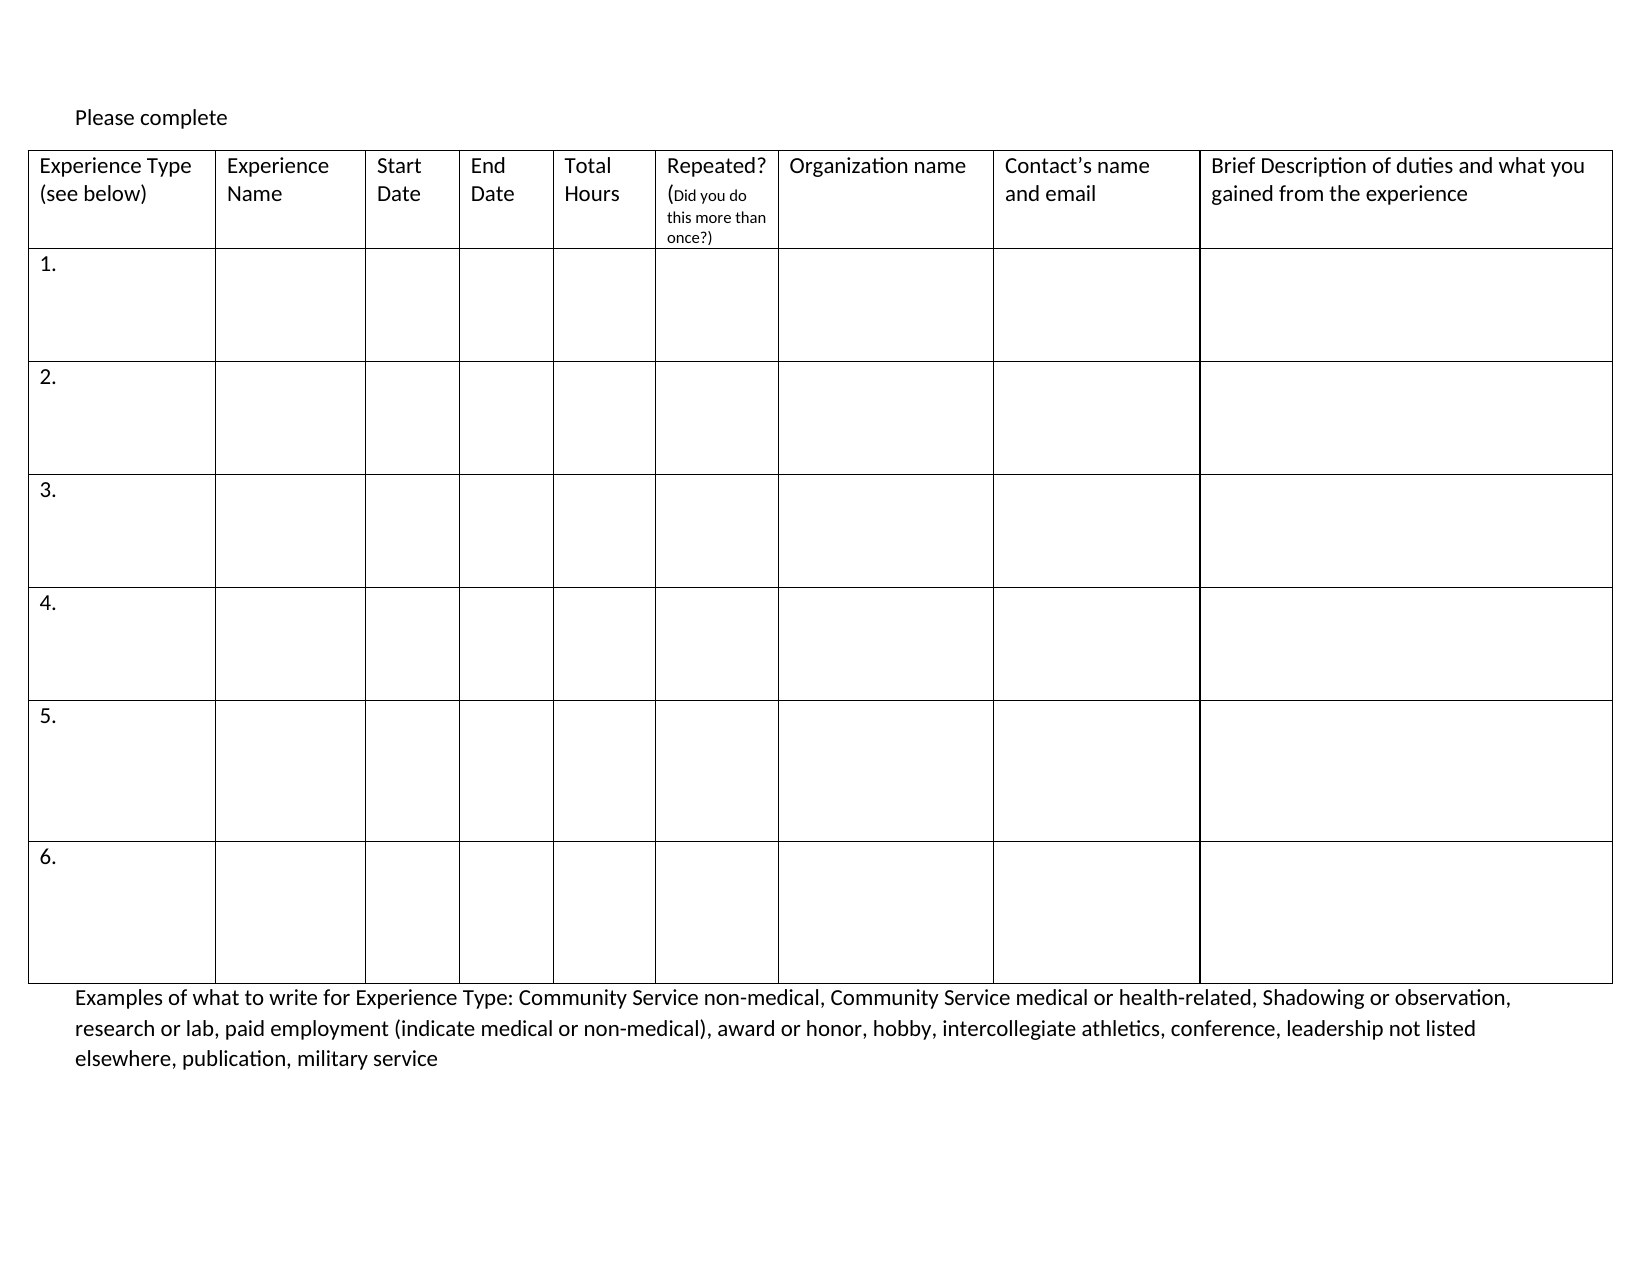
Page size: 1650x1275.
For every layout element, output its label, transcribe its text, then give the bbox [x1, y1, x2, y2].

table_cell [366, 475, 459, 587]
table_cell [779, 249, 993, 361]
table_cell [216, 475, 365, 587]
table_cell [554, 588, 655, 700]
table_cell [1201, 701, 1612, 841]
text Examples of what to write for Experience Type: Community Service non-medical, Community Service medical or health-related, Shadowing or observation, research or lab, paid employment (indicate medical or non-medical), award or honor, hobby, intercollegiate athletics, conference, leadership not listed elsewhere, publication, military service [75, 984, 1575, 1072]
table_cell [554, 249, 655, 361]
table_cell [216, 588, 365, 700]
table_cell [460, 362, 553, 474]
table_cell [779, 362, 993, 474]
table_header Experience Name [216, 151, 365, 248]
table_cell [994, 701, 1199, 841]
table_cell [656, 701, 778, 841]
table_cell [1201, 842, 1612, 982]
table_cell [460, 249, 553, 361]
table_cell [460, 842, 553, 982]
table_cell [994, 249, 1199, 361]
table_cell [1201, 588, 1612, 700]
table_cell 4. [29, 588, 215, 700]
table_header Start Date [366, 151, 459, 248]
table_cell [554, 701, 655, 841]
table_cell [779, 701, 993, 841]
table_cell [216, 362, 365, 474]
table_cell 1. [29, 249, 215, 361]
table_cell [366, 249, 459, 361]
table_cell [554, 362, 655, 474]
table_cell 3. [29, 475, 215, 587]
table_header End Date [460, 151, 553, 248]
table_cell [460, 588, 553, 700]
table_cell [366, 701, 459, 841]
table_cell [554, 842, 655, 982]
table_cell [779, 588, 993, 700]
text Please complete [75, 103, 1575, 131]
table_cell [216, 249, 365, 361]
table_cell [656, 362, 778, 474]
table_cell [1201, 362, 1612, 474]
table_cell [994, 842, 1199, 982]
table_cell [656, 475, 778, 587]
table_cell [656, 588, 778, 700]
table_cell 2. [29, 362, 215, 474]
table_cell [994, 475, 1199, 587]
table_cell 6. [29, 842, 215, 982]
table_cell [994, 588, 1199, 700]
table_cell [216, 701, 365, 841]
table_header Total Hours [554, 151, 655, 248]
table_header Brief Description of duties and what you gained from the experience [1201, 151, 1612, 248]
table_cell [1201, 249, 1612, 361]
table_header Contact’s name and email [994, 151, 1199, 248]
table_cell [656, 249, 778, 361]
table_cell [460, 475, 553, 587]
table_cell [216, 842, 365, 982]
table_cell 5. [29, 701, 215, 841]
table_cell [366, 842, 459, 982]
table_cell [1201, 475, 1612, 587]
table_cell [460, 701, 553, 841]
table_cell [656, 842, 778, 982]
table_header Organization name [779, 151, 993, 248]
table_cell [366, 588, 459, 700]
table_cell [554, 475, 655, 587]
table_header Experience Type (see below) [29, 151, 215, 248]
table_cell [779, 475, 993, 587]
table_header Repeated? (Did you do this more than once?) [656, 151, 778, 248]
table_cell [366, 362, 459, 474]
table_cell [779, 842, 993, 982]
table_cell [994, 362, 1199, 474]
